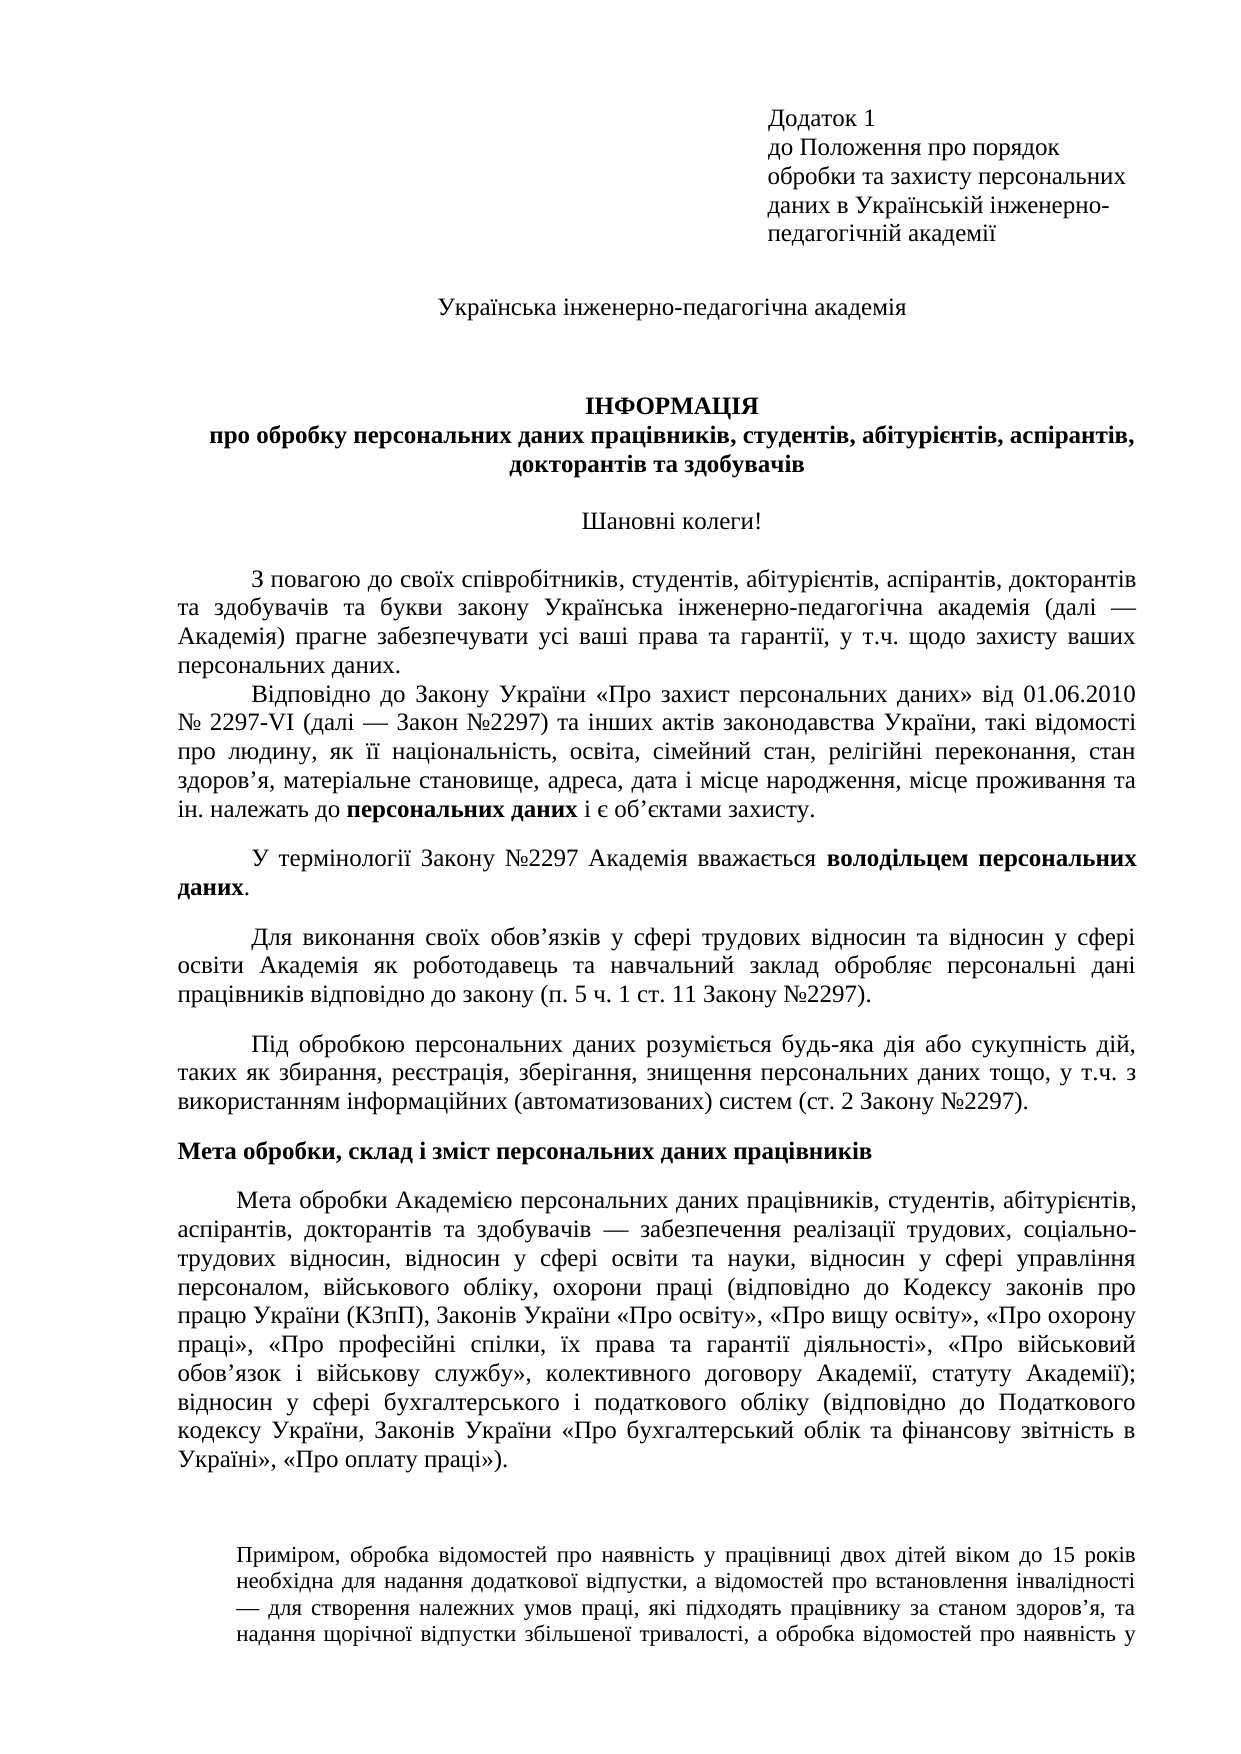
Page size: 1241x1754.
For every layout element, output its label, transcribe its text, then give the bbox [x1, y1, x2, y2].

text Для виконання своїх обов’язків у сфері трудових відносин та відносин у сфері освіти Академія як роботодавець та навчальний заклад обробляє персональні дані працівників відповідно до закону (п. 5 ч. 1 ст. 11 Закону №2297). [177, 922, 1137, 1008]
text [236, 1541, 1137, 1646]
text Українська інженерно-педагогічна академія [177, 292, 1137, 321]
text З повагою до своїх співробітників, студентів, абітурієнтів, аспірантів, докторантів та здобувачів та букви закону Українська інженерно-педагогічна академія (далі — Академія) прагне забезпечувати усі ваші права та гарантії, у т.ч. щодо захисту ваших персональних даних. [177, 564, 1137, 679]
text Додаток 1 [767, 103, 1137, 132]
text до Положення про порядок обробки та захисту персональних даних в Українській інженерно-педагогічній академії [767, 132, 1137, 247]
text Мета обробки Академією персональних даних працівників, студентів, абітурієнтів, аспірантів, докторантів та здобувачів — забезпечення реалізації трудових, соціально-трудових відносин, відносин у сфері освіти та науки, відносин у сфері управління персоналом, військового обліку, охорони праці (відповідно до Кодексу законів про працю України (КЗпП), Законів України «Про освіту», «Про вищу освіту», «Про охорону праці», «Про професійні спілки, їх права та гарантії діяльності», «Про військовий обов’язок і військову службу», колективного договору Академії, статуту Академії); відносин у сфері бухгалтерського і податкового обліку (відповідно до Податкового кодексу України, Законів України «Про бухгалтерський облік та фінансову звітність в Україні», «Про оплату праці»). [177, 1185, 1137, 1473]
text ІНФОРМАЦІЯ [177, 391, 1137, 420]
text Відповідно до Закону України «Про захист персональних даних» від 01.06.2010 № 2297-VI (далі — Закон №2297) та інших актів законодавства України, такі відомості про людину, як її національність, освіта, сімейний стан, релігійні переконання, стан здоров’я, матеріальне становище, адреса, дата і місце народження, місце проживання та ін. належать до персональних даних і є об’єктами захисту. [177, 679, 1137, 822]
text про обробку персональних даних працівників, студентів, абітурієнтів, аспірантів, докторантів та здобувачів [177, 420, 1137, 477]
text Шановні колеги! [177, 506, 1137, 535]
text У термінології Закону №2297 Академія вважається володільцем персональних даних. [177, 843, 1137, 901]
text Мета обробки, склад і зміст персональних даних працівників [177, 1136, 1137, 1164]
text Під обробкою персональних даних розуміється будь-яка дія або сукупність дій, таких як збирання, реєстрація, зберігання, знищення персональних даних тощо, у т.ч. з використанням інформаційних (автоматизованих) систем (ст. 2 Закону №2297). [177, 1029, 1137, 1115]
